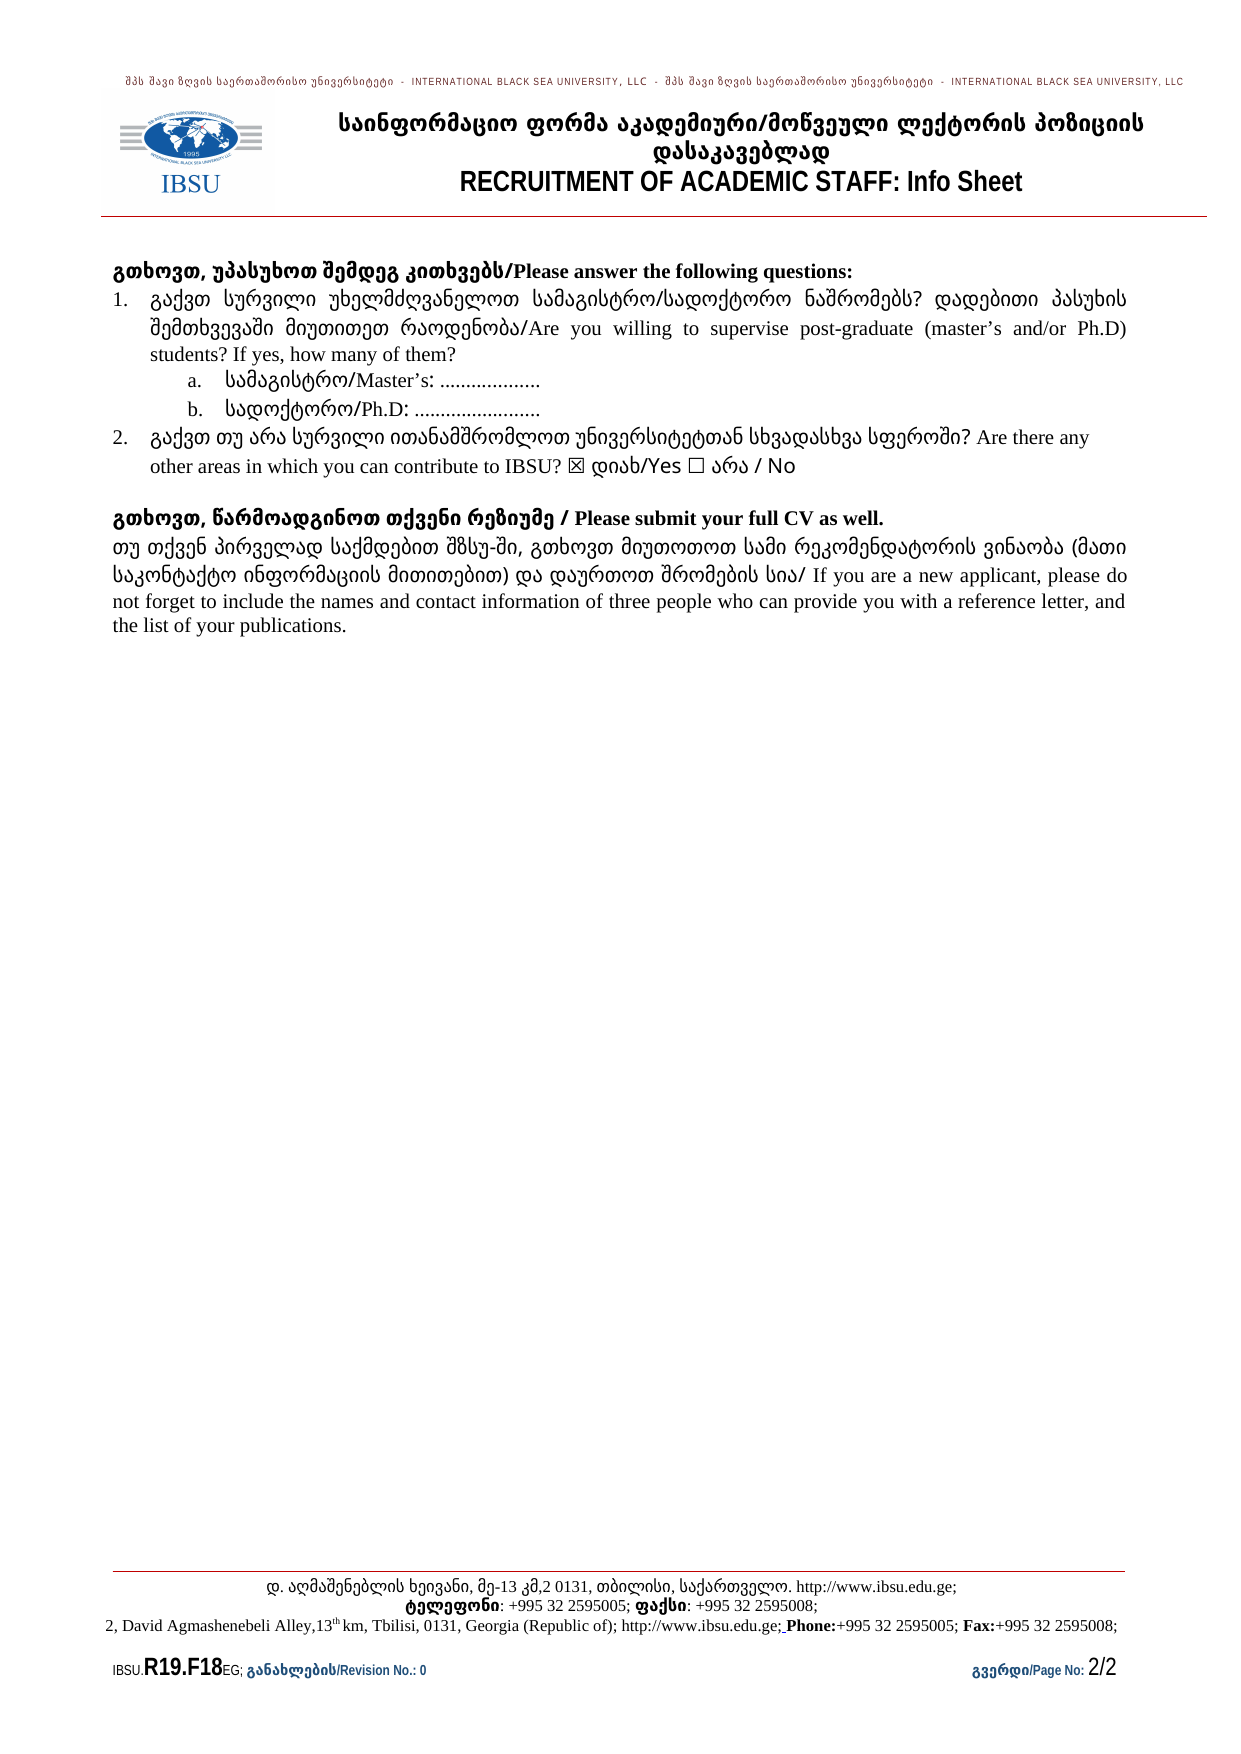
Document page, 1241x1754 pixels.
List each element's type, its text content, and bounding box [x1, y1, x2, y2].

list გაქვთ თუ არა სურვილი ითანამშრომლოთ უნივერსიტეტთან სხვადასხვა სფეროში? Are there any other areas in which you can contribute to IBSU? დიახ/Yes არა / No [112, 422, 1128, 479]
list სადოქტორო/Ph.D: [187, 394, 1128, 422]
text გთხოვთ, უპასუხოთ შემდეგ კითხვებს/Please answer the following questions: [112, 256, 1128, 284]
picture [101, 88, 275, 216]
text თუ თქვენ პირველად საქმდებით შზსუ-ში, გთხოვთ მიუთოთოთ სამი რეკომენდატორის ვინაობა (მათი საკონტაქტო ინფორმაციის მითითებით) და დაურთოთ შრომების სია/ If you are a new applicant, please do not forget to include the names and contact information of three people who can provide you with a reference letter, and the list of your publications. [112, 532, 1128, 637]
list სამაგისტრო/Master’s: [187, 366, 1128, 394]
text გთხოვთ, წარმოადგინოთ თქვენი რეზიუმე / Please submit your full CV as well. [112, 503, 1128, 532]
list გაქვთ სურვილი უხელმძღვანელოთ სამაგისტრო/სადოქტორო ნაშრომებს? დადებითი პასუხის შემთხვევაში მიუთითეთ რაოდენობა/Are you willing to supervise post-graduate (master’s and/or Ph.D) students? If yes, how many of them? [112, 284, 1128, 366]
